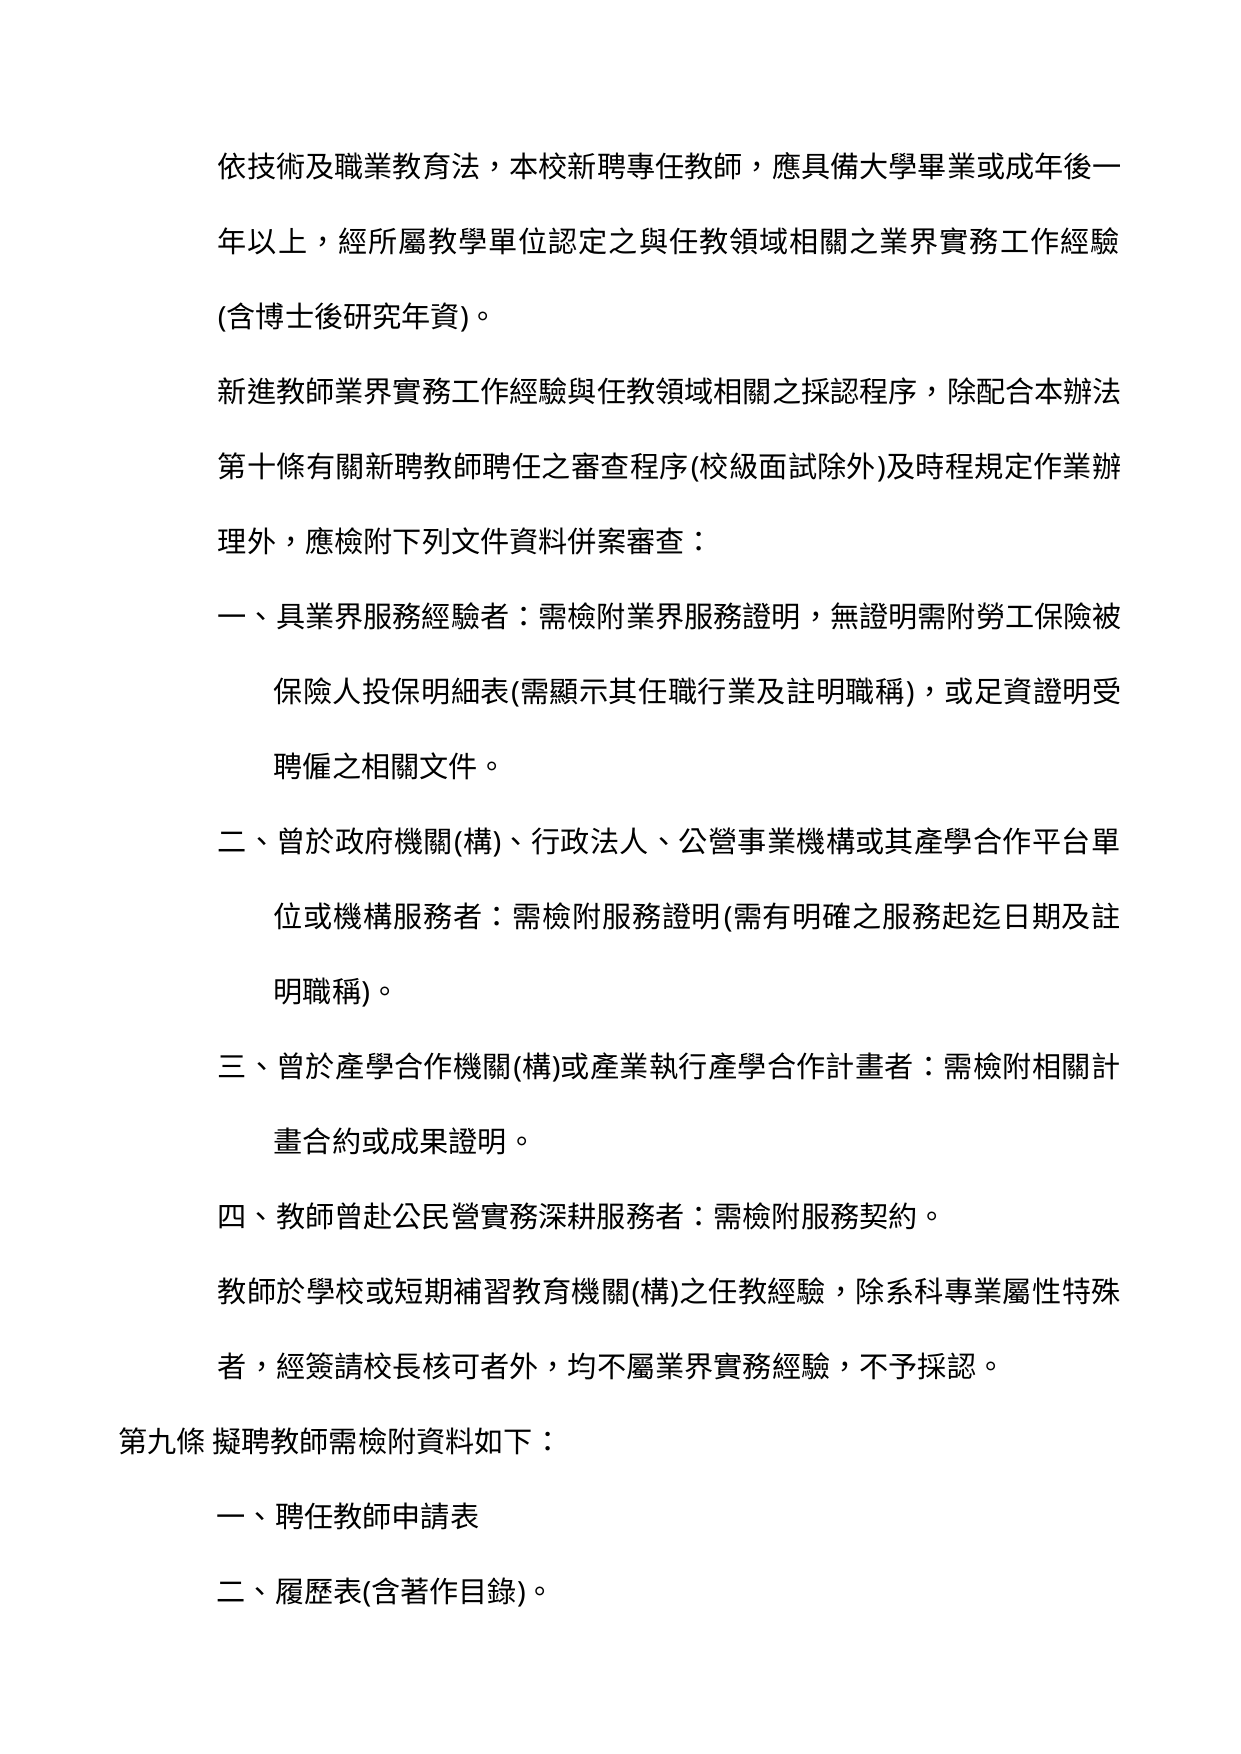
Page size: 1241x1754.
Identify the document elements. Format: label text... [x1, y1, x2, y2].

text 一、具業界服務經驗者：需檢附業界服務證明，無證明需附勞工保險被保險人投保明細表(需顯示其任職行業及註明職稱)，或足資證明受聘僱之相關文件。 [217, 577, 1122, 802]
text 二、履歷表(含著作目錄)。 [216, 1552, 1122, 1627]
text 新進教師業界實務工作經驗與任教領域相關之採認程序，除配合本辦法第十條有關新聘教師聘任之審查程序(校級面試除外)及時程規定作業辦理外，應檢附下列文件資料併案審查： [218, 352, 1122, 577]
text 依技術及職業教育法，本校新聘專任教師，應具備大學畢業或成年後一年以上，經所屬教學單位認定之與任教領域相關之業界實務工作經驗(含博士後研究年資)。 [218, 127, 1122, 352]
text 三、曾於產學合作機關(構)或產業執行產學合作計畫者：需檢附相關計畫合約或成果證明。 [217, 1027, 1122, 1177]
text 一、聘任教師申請表 [216, 1477, 1122, 1552]
text 二、曾於政府機關(構)、行政法人、公營事業機構或其產學合作平台單位或機構服務者：需檢附服務證明(需有明確之服務起迄日期及註明職稱)。 [217, 802, 1122, 1027]
text 教師於學校或短期補習教育機關(構)之任教經驗，除系科專業屬性特殊者，經簽請校長核可者外，均不屬業界實務經驗，不予採認。 [218, 1252, 1122, 1402]
text 四、教師曾赴公民營實務深耕服務者：需檢附服務契約。 [217, 1177, 1122, 1252]
text 第九條 擬聘教師需檢附資料如下： [118, 1402, 1122, 1477]
